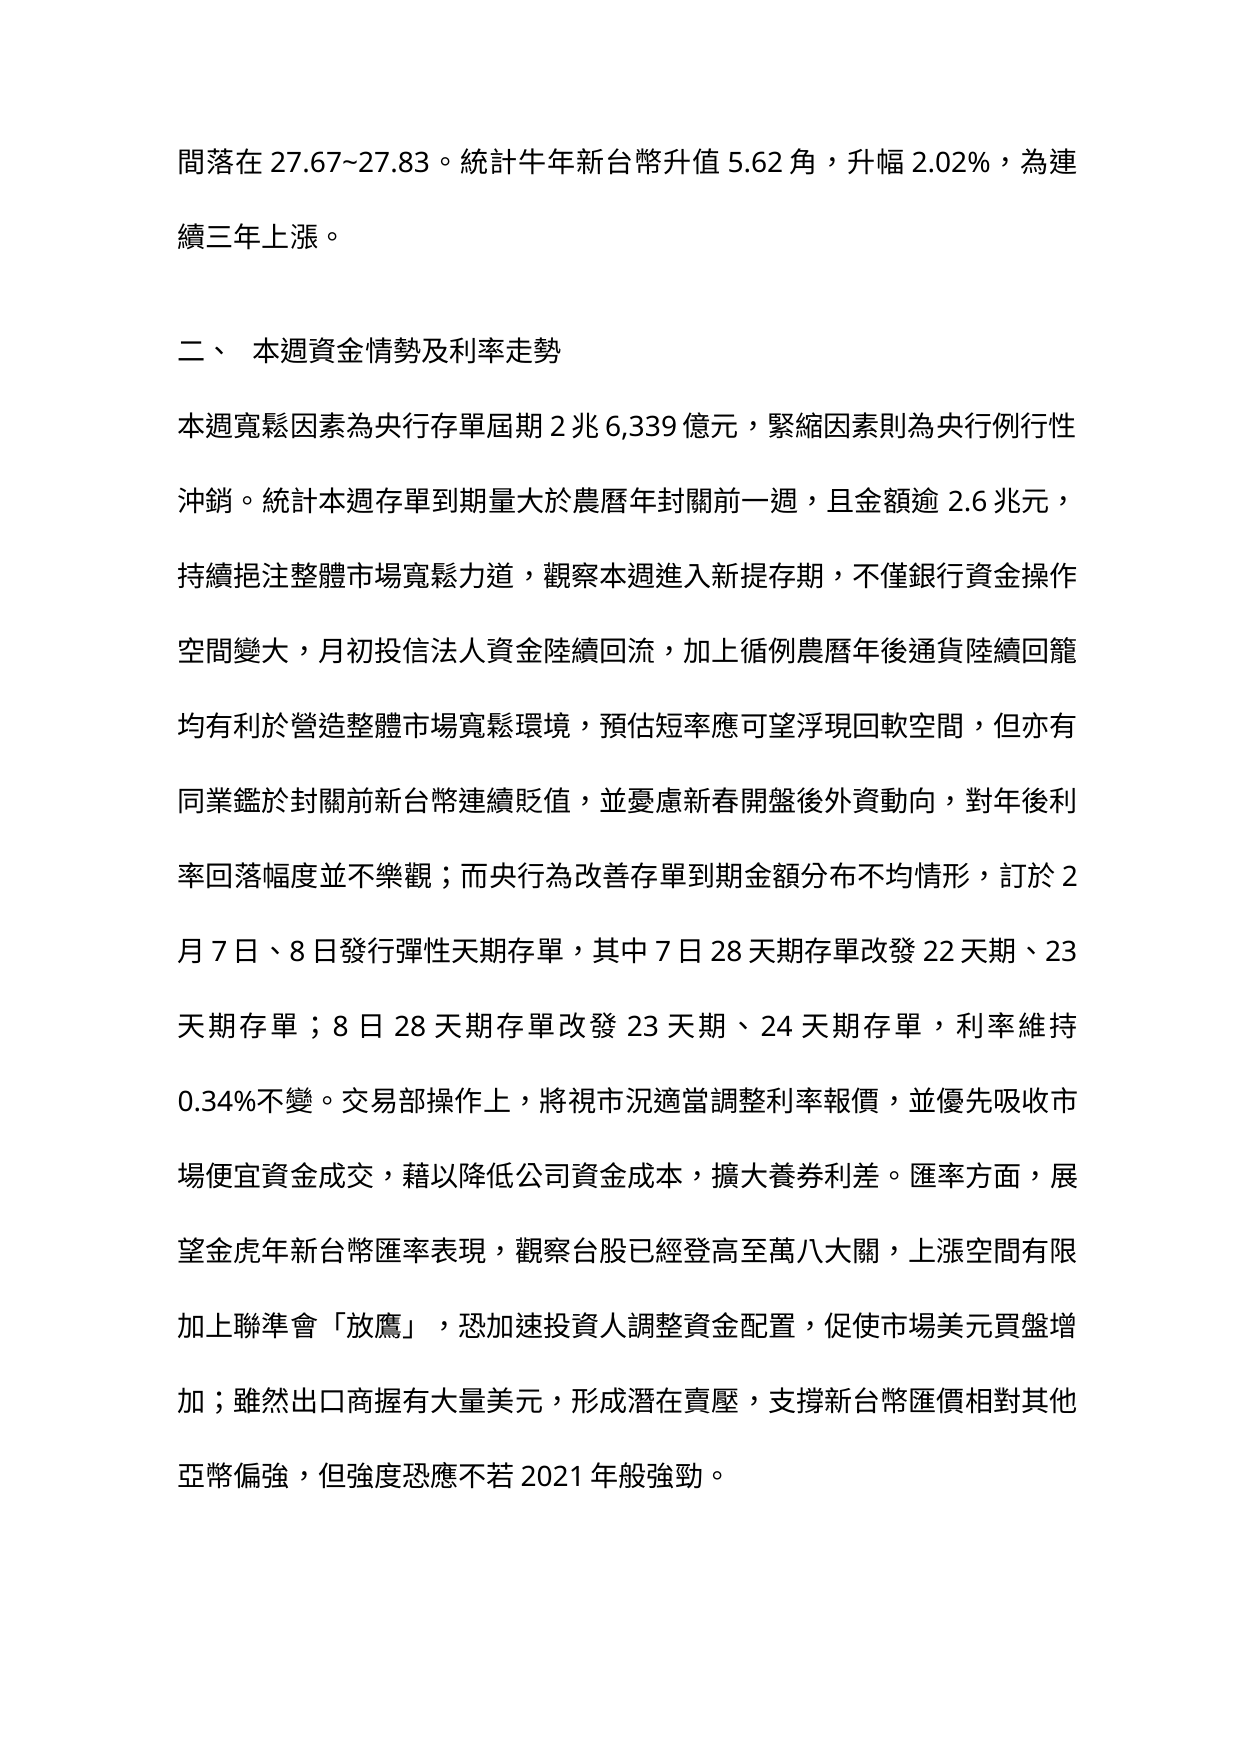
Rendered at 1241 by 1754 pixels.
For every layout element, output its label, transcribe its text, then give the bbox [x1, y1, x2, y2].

text 本週寬鬆因素為央行存單屆期2兆6,339億元，緊縮因素則為央行例行性沖銷。統計本週存單到期量大於農曆年封關前一週，且金額逾2.6兆元，持續挹注整體市場寬鬆力道，觀察本週進入新提存期，不僅銀行資金操作空間變大，月初投信法人資金陸續回流，加上循例農曆年後通貨陸續回籠，均有利於營造整體市場寬鬆環境，預估短率應可望浮現回軟空間，但亦有同業鑑於封關前新台幣連續貶值，並憂慮新春開盤後外資動向，對年後利率回落幅度並不樂觀；而央行為改善存單到期金額分布不均情形，訂於2月7日、8日發行彈性天期存單，其中7日28天期存單改發22天期、23天期存單；8日28天期存單改發23天期、24天期存單，利率維持0.34%不變。交易部操作上，將視市況適當調整利率報價，並優先吸收市場便宜資金成交，藉以降低公司資金成本，擴大養券利差。匯率方面，展望金虎年新台幣匯率表現，觀察台股已經登高至萬八大關，上漲空間有限，加上聯準會「放鷹」，恐加速投資人調整資金配置，促使市場美元買盤增加；雖然出口商握有大量美元，形成潛在賣壓，支撐新台幣匯價相對其他亞幣偏強，但強度恐應不若2021年般強勁。 [177, 387, 1078, 1512]
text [177, 123, 1078, 273]
list 本週資金情勢及利率走勢 [177, 312, 1078, 387]
